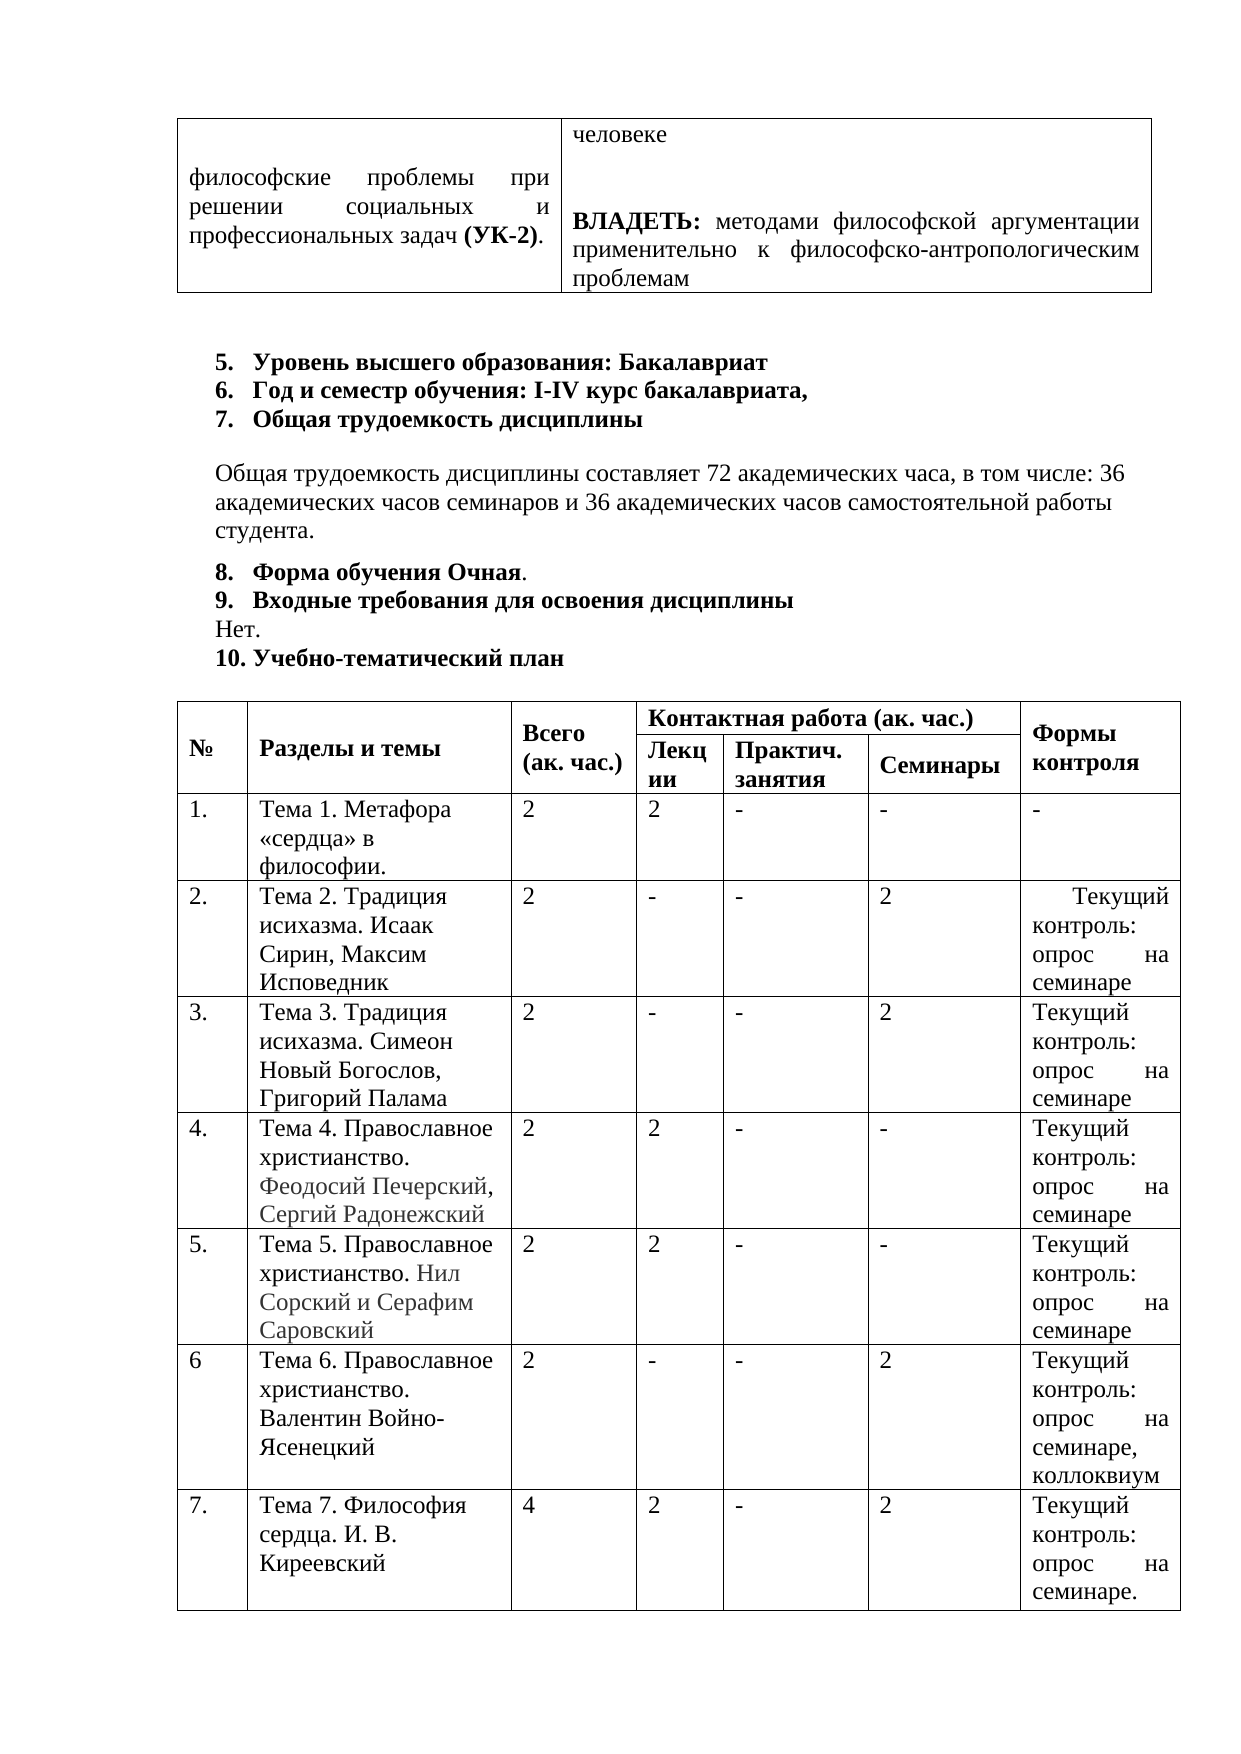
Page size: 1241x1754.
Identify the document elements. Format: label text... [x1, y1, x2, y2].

list Общая трудоемкость дисциплины [215, 404, 1152, 433]
table_cell Семинары [869, 735, 1020, 793]
text Общая трудоемкость дисциплины составляет 72 академических часа, в том числе: 36 академических часов семинаров и 36 академических часов самостоятельной работы студента. [215, 458, 1152, 544]
list Учебно-тематический план [215, 643, 1152, 672]
table_cell - [724, 1345, 868, 1489]
table_cell - [637, 997, 723, 1112]
table_cell Тема 5. Православное христианство. Нил Сорский и Серафим Саровский [248, 1229, 511, 1344]
table_cell - [637, 881, 723, 996]
table_cell Практич. занятия [724, 735, 868, 793]
table_cell - [724, 997, 868, 1112]
table_cell 4 [512, 1490, 636, 1610]
table_cell 7. [178, 1490, 247, 1610]
list Год и семестр обучения: I-IV курс бакалавриата, [215, 376, 1152, 404]
table_header Всего (ак. час.) [512, 702, 636, 793]
table_cell Текущий контроль: опрос на семинаре [1021, 881, 1180, 996]
table_cell 2 [869, 997, 1020, 1112]
table_cell - [637, 1345, 723, 1489]
table_cell Текущий контроль: опрос на семинаре [1021, 997, 1180, 1112]
table_cell - [869, 1229, 1020, 1344]
table_cell 2 [512, 1113, 636, 1228]
table_cell Текущий контроль: опрос на семинаре [1021, 1229, 1180, 1344]
table_cell - [724, 881, 868, 996]
table_cell Тема 4. Православное христианство. Феодосий Печерский, Сергий Радонежский [248, 1113, 511, 1228]
list Уровень высшего образования: Бакалавриат [215, 347, 1152, 376]
table_cell 2 [637, 1113, 723, 1228]
table_header Контактная работа (ак. час.) [637, 702, 1020, 734]
table_cell - [724, 1229, 868, 1344]
table_cell 5. [178, 1229, 247, 1344]
text Нет. [215, 614, 1152, 643]
table_cell 2 [512, 997, 636, 1112]
table_header № [178, 702, 247, 793]
table_cell 6 [178, 1345, 247, 1489]
table_cell 2 [869, 1490, 1020, 1610]
table_cell 2 [512, 1345, 636, 1489]
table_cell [178, 119, 561, 292]
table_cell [562, 119, 1151, 292]
table_cell Тема 7. Философия сердца. И. В. Киреевский [248, 1490, 511, 1610]
table_cell 2 [512, 794, 636, 880]
table_cell 2 [869, 1345, 1020, 1489]
table_cell 2 [637, 1490, 723, 1610]
table_cell - [724, 1490, 868, 1610]
table_cell 2 [637, 794, 723, 880]
table_cell - [724, 794, 868, 880]
table_cell 3. [178, 997, 247, 1112]
table_cell Текущий контроль: опрос на семинаре [1021, 1113, 1180, 1228]
table_cell - [724, 1113, 868, 1228]
table_cell Тема 6. Православное христианство. Валентин Войно-Ясенецкий [248, 1345, 511, 1489]
table_cell - [1021, 794, 1180, 880]
table_cell 2 [512, 1229, 636, 1344]
table_cell Лекции [637, 735, 723, 793]
table_cell 2 [512, 881, 636, 996]
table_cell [1021, 1490, 1180, 1610]
table_cell 2. [178, 881, 247, 996]
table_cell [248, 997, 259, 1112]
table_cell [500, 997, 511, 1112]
table_cell 2 [637, 1229, 723, 1344]
list Форма обучения Очная. [215, 557, 1152, 586]
table_cell 1. [178, 794, 247, 880]
table_cell Текущий контроль: опрос на семинаре, коллоквиум [1021, 1345, 1180, 1489]
table_header Формы контроля [1021, 702, 1180, 793]
table_cell - [869, 794, 1020, 880]
list Входные требования для освоения дисциплины [215, 586, 1152, 614]
table_header Разделы и темы [248, 702, 511, 793]
table_cell 4. [178, 1113, 247, 1228]
table_cell 2 [869, 881, 1020, 996]
table_cell - [869, 1113, 1020, 1228]
